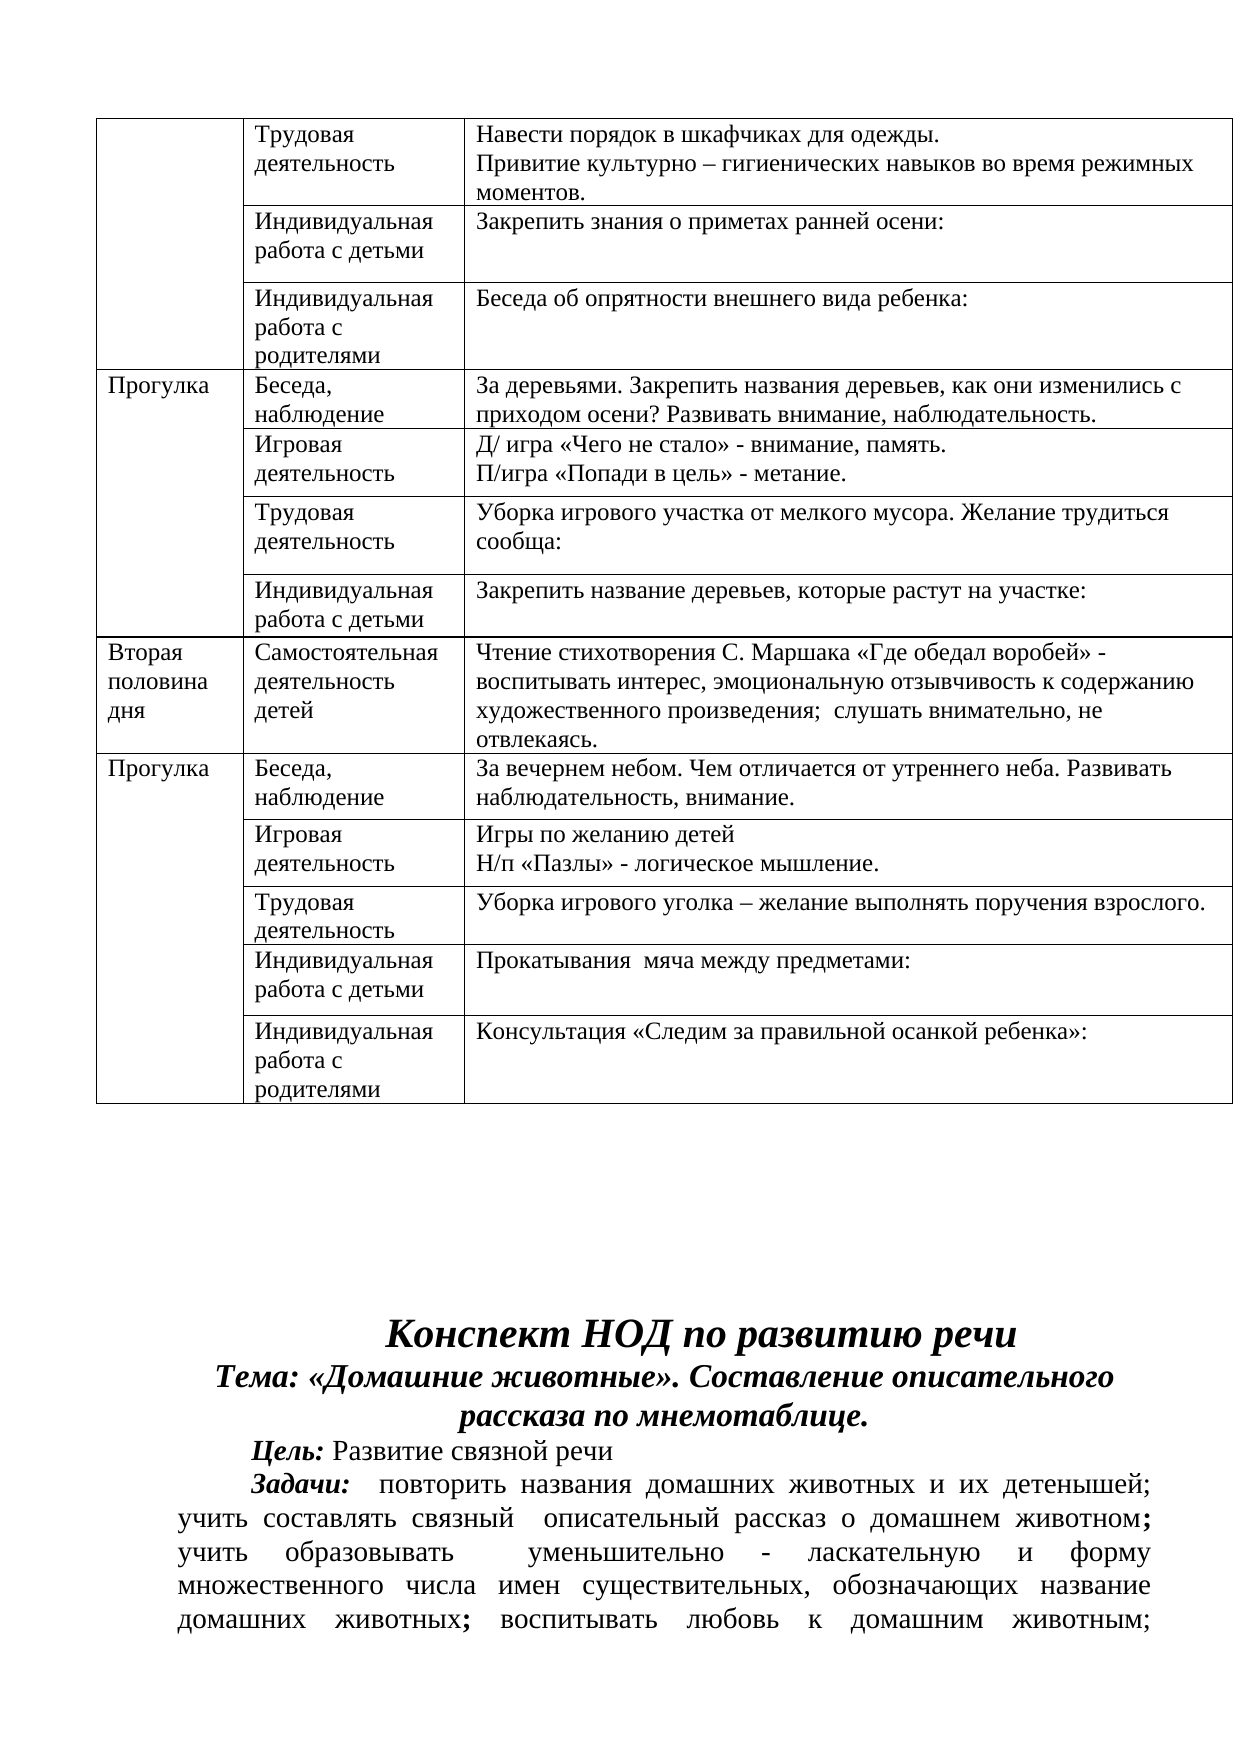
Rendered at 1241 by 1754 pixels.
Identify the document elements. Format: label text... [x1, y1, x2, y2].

table_cell За вечернем небом. Чем отличается от утреннего неба. Развивать наблюдательность, внимание. [465, 754, 1232, 818]
table_cell Прогулка [97, 754, 243, 1103]
text Тема: «Домашние животные». Составление описательного рассказа по мнемотаблице. [177, 1356, 1152, 1433]
table_cell Прогулка [97, 370, 243, 636]
table_cell Прокатывания мяча между предметами: [465, 945, 1232, 1015]
table_cell Трудовая деятельность [244, 119, 464, 205]
table_cell Беседа об опрятности внешнего вида ребенка: [465, 283, 1232, 369]
table_cell Индивидуальная работа с детьми [244, 206, 464, 282]
table_cell За деревьями. Закрепить названия деревьев, как они изменились с приходом осени? Развивать внимание, наблюдательность. [465, 370, 1232, 428]
table_cell Беседа, наблюдение [244, 754, 464, 818]
text Цель: Развитие связной речи [177, 1433, 1152, 1467]
table_cell Вторая половина дня [97, 638, 243, 752]
table_cell Индивидуальная работа с детьми [244, 575, 464, 636]
table_cell Индивидуальная работа с детьми [244, 945, 464, 1015]
table_cell Игры по желанию детей Н/п «Пазлы» - логическое мышление. [465, 820, 1232, 886]
table_cell Беседа, наблюдение [244, 370, 464, 428]
table_cell Навести порядок в шкафчиках для одежды. Привитие культурно – гигиенических навыков во время режимных моментов. [465, 119, 1232, 205]
table_cell Самостоятельная деятельность детей [244, 638, 464, 752]
table_cell Чтение стихотворения С. Маршака «Где обедал воробей» - воспитывать интерес, эмоциональную отзывчивость к содержанию художественного произведения; слушать внимательно, не отвлекаясь. [465, 638, 1232, 752]
table_cell Индивидуальная работа с родителями [244, 283, 464, 369]
table_cell Уборка игрового участка от мелкого мусора. Желание трудиться сообща: [465, 497, 1232, 574]
table_cell Игровая деятельность [244, 820, 464, 886]
table_cell Индивидуальная работа с родителями [244, 1016, 464, 1103]
text Конспект НОД по развитию речи [177, 1308, 1152, 1356]
table_cell Закрепить знания о приметах ранней осени: [465, 206, 1232, 282]
table_cell Д/ игра «Чего не стало» - внимание, память. П/игра «Попади в цель» - метание. [465, 429, 1232, 496]
table_cell Закрепить название деревьев, которые растут на участке: [465, 575, 1232, 636]
table_cell Трудовая деятельность [244, 497, 464, 574]
table_cell Уборка игрового уголка – желание выполнять поручения взрослого. [465, 887, 1232, 944]
table_cell Трудовая деятельность [244, 887, 464, 944]
table_cell Консультация «Следим за правильной осанкой ребенка»: [465, 1016, 1232, 1103]
table_cell Игровая деятельность [244, 429, 464, 496]
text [177, 1467, 1152, 1634]
